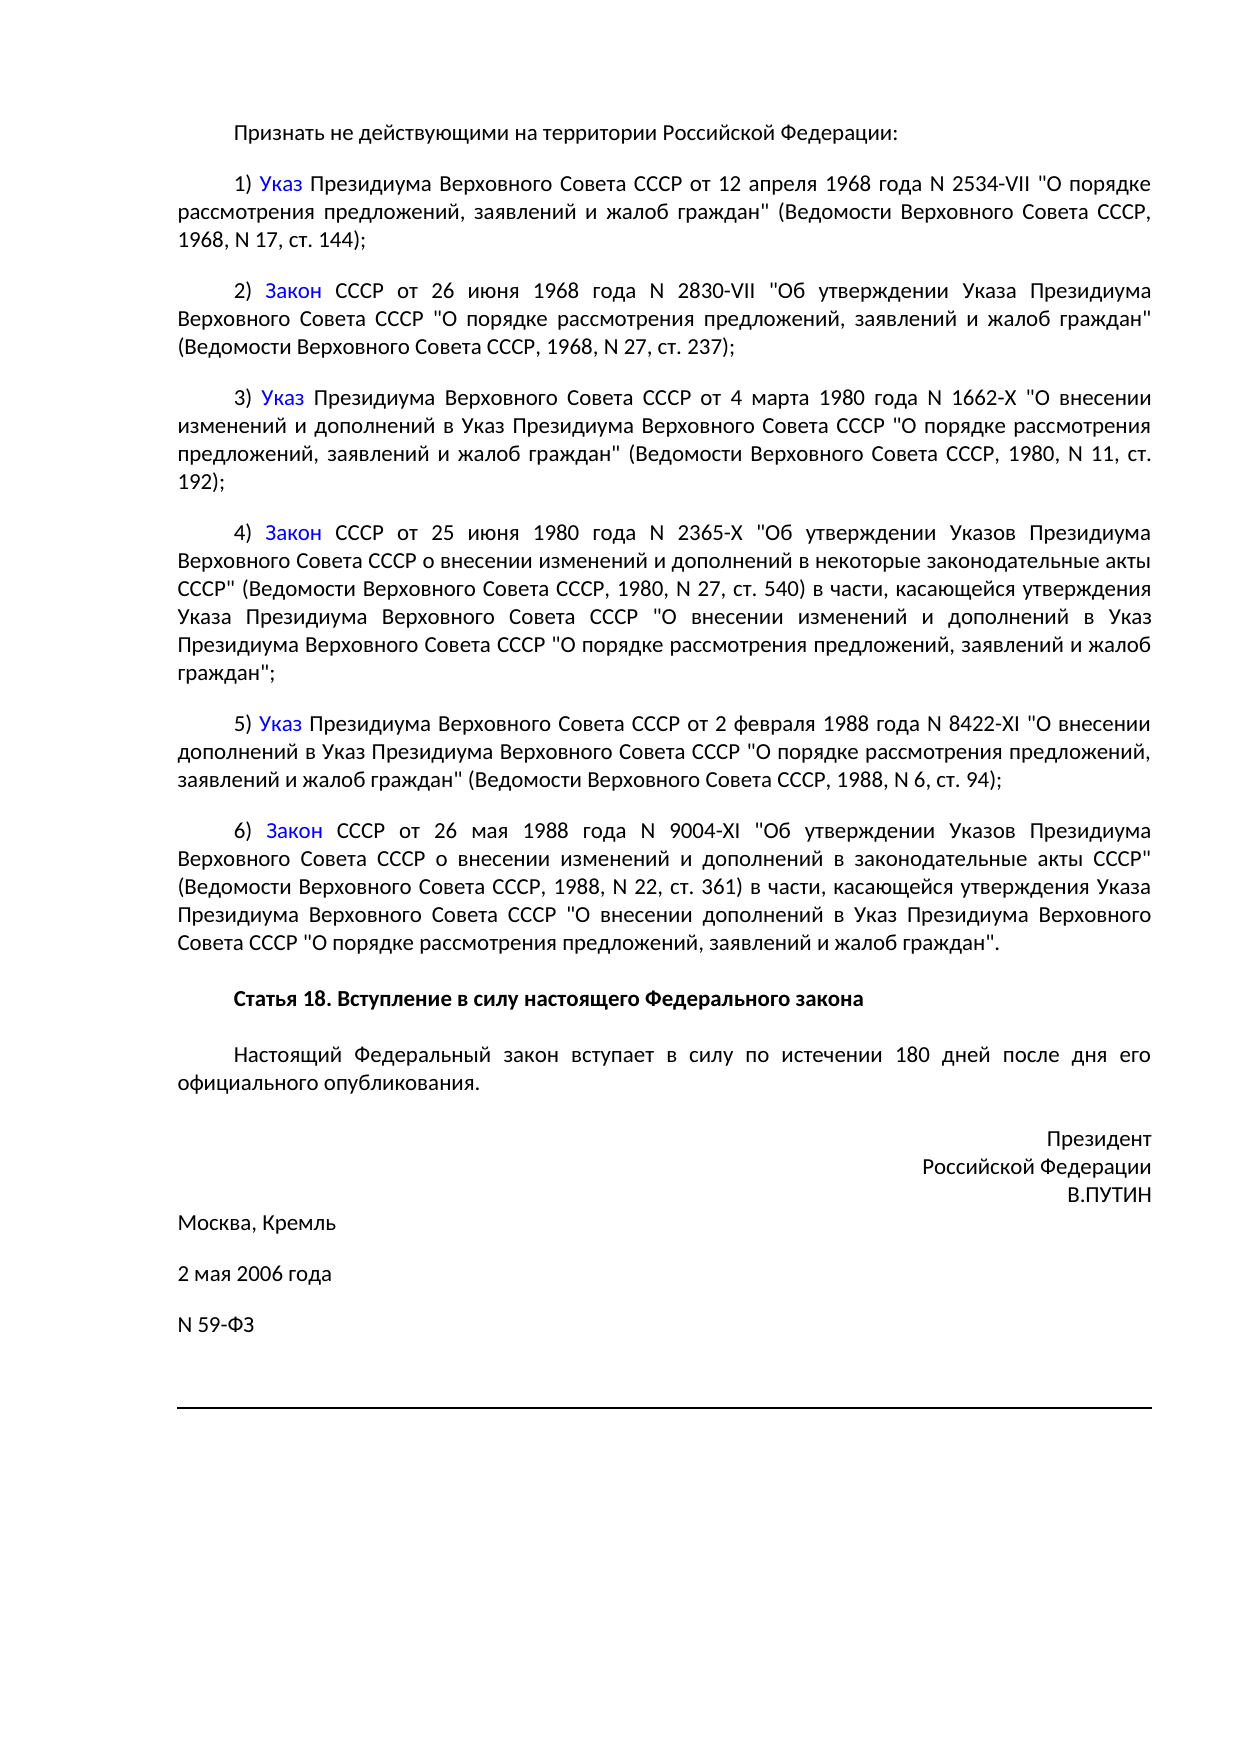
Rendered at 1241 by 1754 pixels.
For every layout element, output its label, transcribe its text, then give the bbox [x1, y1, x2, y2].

text Настоящий Федеральный закон вступает в силу по истечении 180 дней после дня его официального опубликования. [177, 1040, 1152, 1096]
title Статья 18. Вступление в силу настоящего Федерального закона [177, 984, 1152, 1012]
text 4) Закон СССР от 25 июня 1980 года N 2365-X "Об утверждении Указов Президиума Верховного Совета СССР о внесении изменений и дополнений в некоторые законодательные акты СССР" (Ведомости Верховного Совета СССР, 1980, N 27, ст. 540) в части, касающейся утверждения Указа Президиума Верховного Совета СССР "О внесении изменений и дополнений в Указ Президиума Верховного Совета СССР "О порядке рассмотрения предложений, заявлений и жалоб граждан"; [177, 518, 1152, 686]
text N 59-ФЗ [177, 1310, 1152, 1338]
text 5) Указ Президиума Верховного Совета СССР от 2 февраля 1988 года N 8422-XI "О внесении дополнений в Указ Президиума Верховного Совета СССР "О порядке рассмотрения предложений, заявлений и жалоб граждан" (Ведомости Верховного Совета СССР, 1988, N 6, ст. 94); [177, 709, 1152, 793]
text 2) Закон СССР от 26 июня 1968 года N 2830-VII "Об утверждении Указа Президиума Верховного Совета СССР "О порядке рассмотрения предложений, заявлений и жалоб граждан" (Ведомости Верховного Совета СССР, 1968, N 27, ст. 237); [177, 276, 1152, 360]
text Российской Федерации [177, 1152, 1152, 1180]
text Москва, Кремль [177, 1208, 1152, 1236]
text В.ПУТИН [177, 1180, 1152, 1208]
text 2 мая 2006 года [177, 1259, 1152, 1287]
text Признать не действующими на территории Российской Федерации: [177, 118, 1152, 146]
text 1) Указ Президиума Верховного Совета СССР от 12 апреля 1968 года N 2534-VII "О порядке рассмотрения предложений, заявлений и жалоб граждан" (Ведомости Верховного Совета СССР, 1968, N 17, ст. 144); [177, 169, 1152, 253]
text 6) Закон СССР от 26 мая 1988 года N 9004-XI "Об утверждении Указов Президиума Верховного Совета СССР о внесении изменений и дополнений в законодательные акты СССР" (Ведомости Верховного Совета СССР, 1988, N 22, ст. 361) в части, касающейся утверждения Указа Президиума Верховного Совета СССР "О внесении дополнений в Указ Президиума Верховного Совета СССР "О порядке рассмотрения предложений, заявлений и жалоб граждан". [177, 816, 1152, 956]
text 3) Указ Президиума Верховного Совета СССР от 4 марта 1980 года N 1662-X "О внесении изменений и дополнений в Указ Президиума Верховного Совета СССР "О порядке рассмотрения предложений, заявлений и жалоб граждан" (Ведомости Верховного Совета СССР, 1980, N 11, ст. 192); [177, 383, 1152, 495]
text Президент [177, 1124, 1152, 1152]
